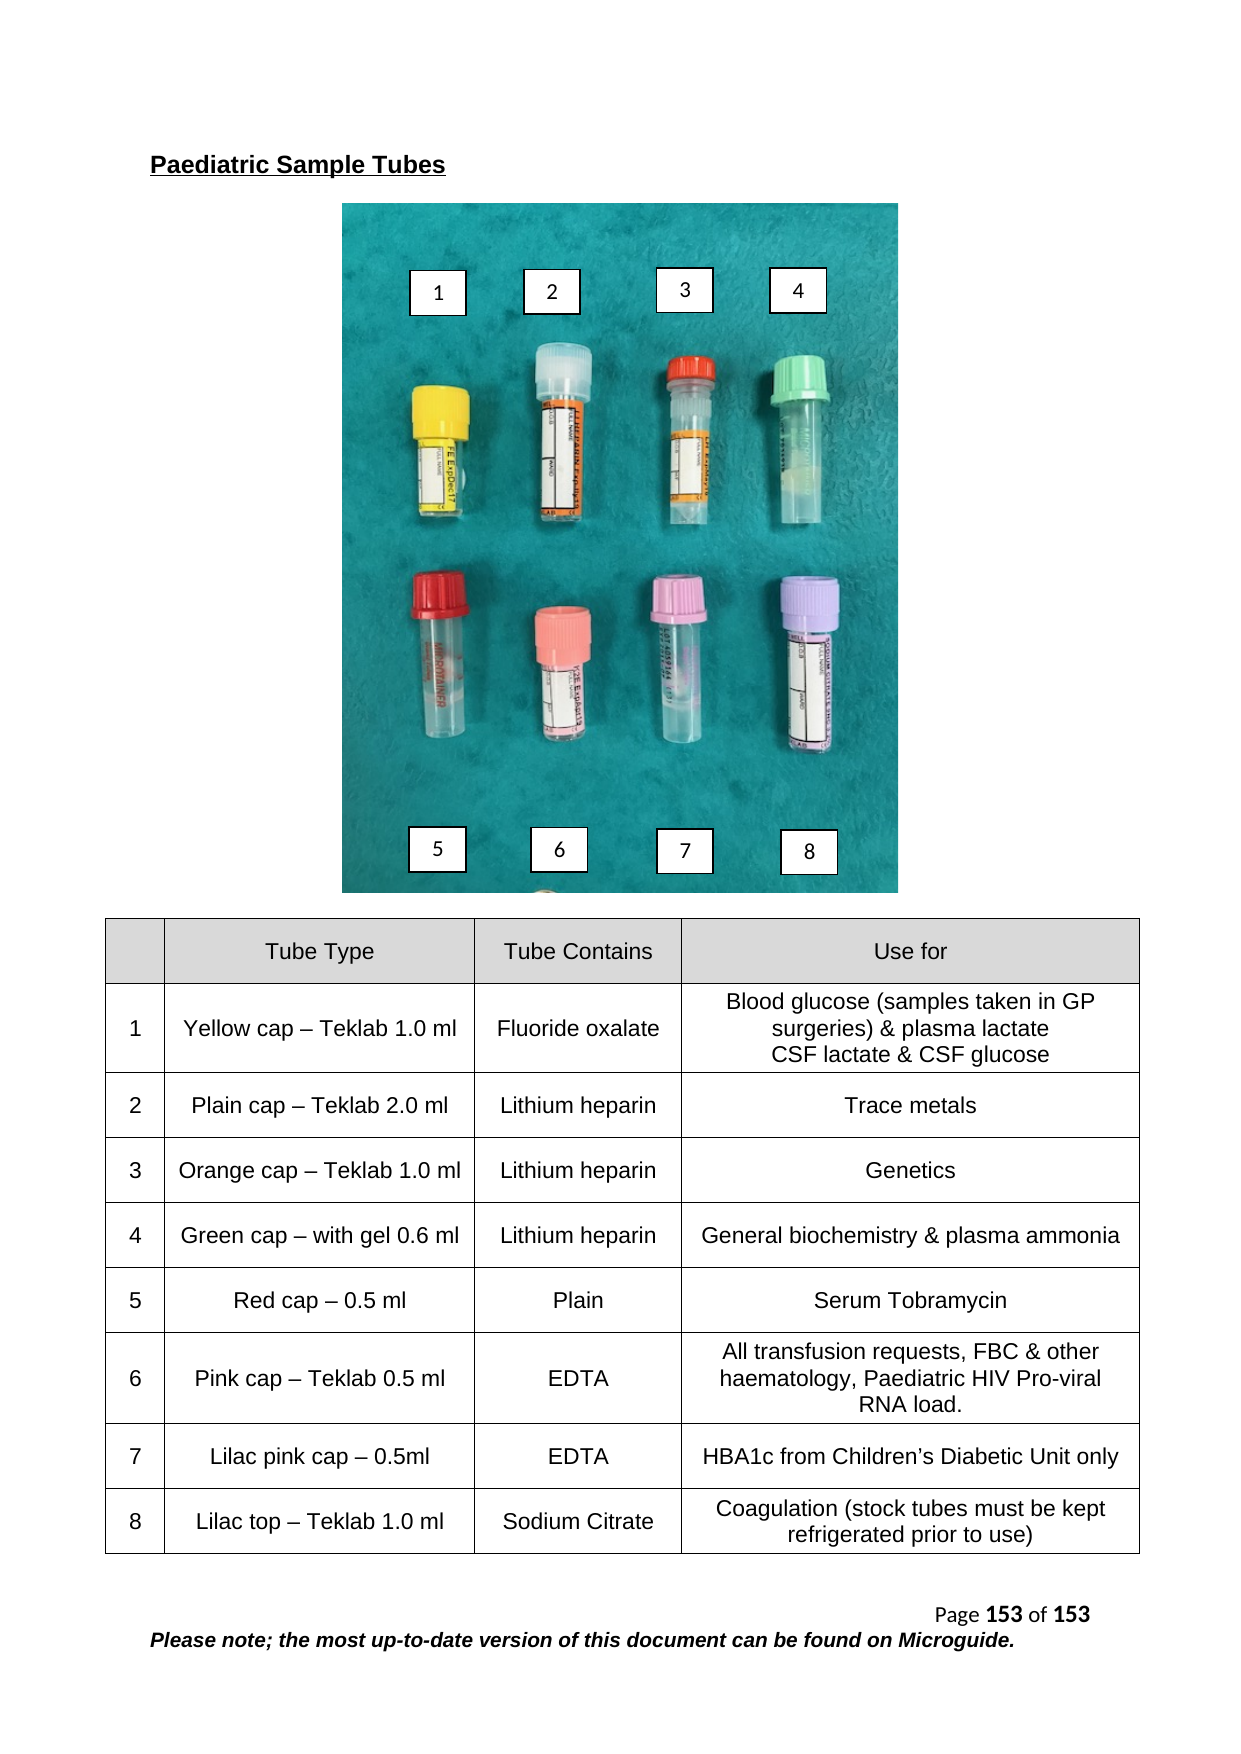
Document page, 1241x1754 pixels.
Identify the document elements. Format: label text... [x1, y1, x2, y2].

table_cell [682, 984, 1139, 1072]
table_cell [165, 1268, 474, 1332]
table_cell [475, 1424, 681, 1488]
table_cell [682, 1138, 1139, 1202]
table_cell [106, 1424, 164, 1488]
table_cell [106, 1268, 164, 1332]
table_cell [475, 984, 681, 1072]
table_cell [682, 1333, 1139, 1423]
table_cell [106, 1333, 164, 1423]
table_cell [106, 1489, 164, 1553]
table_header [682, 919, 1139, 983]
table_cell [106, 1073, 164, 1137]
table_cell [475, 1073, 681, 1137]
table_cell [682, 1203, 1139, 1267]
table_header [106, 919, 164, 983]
picture [342, 203, 899, 893]
text Paediatric Sample Tubes [150, 150, 1090, 179]
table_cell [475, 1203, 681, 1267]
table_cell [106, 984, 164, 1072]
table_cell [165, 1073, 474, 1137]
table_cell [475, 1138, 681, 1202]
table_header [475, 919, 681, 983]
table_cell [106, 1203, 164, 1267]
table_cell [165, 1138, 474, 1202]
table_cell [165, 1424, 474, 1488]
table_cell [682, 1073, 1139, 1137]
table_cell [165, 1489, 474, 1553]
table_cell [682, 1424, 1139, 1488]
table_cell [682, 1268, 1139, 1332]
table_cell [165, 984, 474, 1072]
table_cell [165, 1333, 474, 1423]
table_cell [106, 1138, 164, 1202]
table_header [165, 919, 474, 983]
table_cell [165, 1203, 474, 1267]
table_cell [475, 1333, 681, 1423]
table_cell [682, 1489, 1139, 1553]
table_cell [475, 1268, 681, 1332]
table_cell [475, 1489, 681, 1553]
